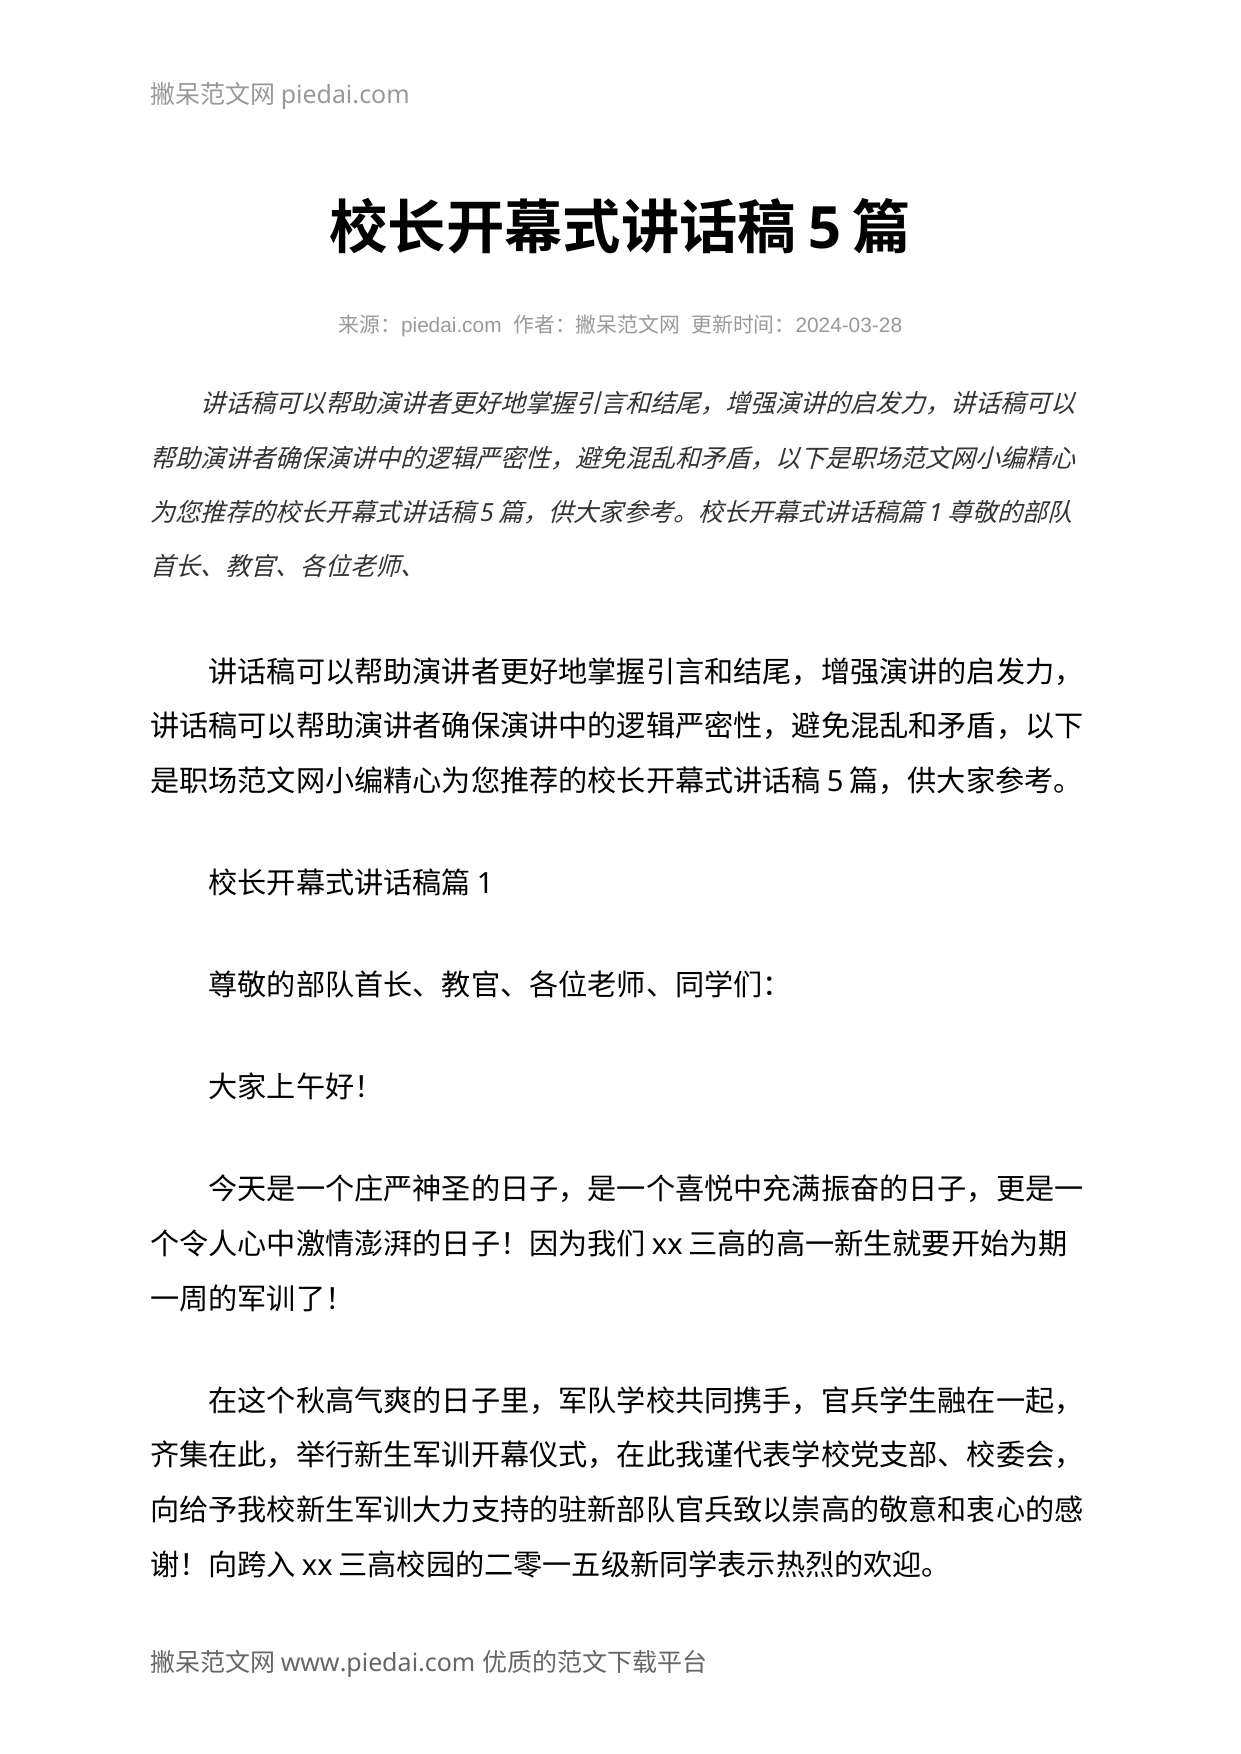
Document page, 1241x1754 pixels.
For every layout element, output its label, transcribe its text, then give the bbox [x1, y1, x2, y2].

text 来源：piedai.com 作者：撇呆范文网 更新时间：2024-03-28 [150, 313, 1090, 337]
text 尊敬的部队首长、教官、各位老师、同学们： [150, 962, 1090, 1004]
text 在这个秋高气爽的日子里，军队学校共同携手，官兵学生融在一起，齐集在此，举行新生军训开幕仪式，在此我谨代表学校党支部、校委会，向给予我校新生军训大力支持的驻新部队官兵致以崇高的敬意和衷心的感谢！向跨入xx三高校园的二零一五级新同学表示热烈的欢迎。 [150, 1377, 1090, 1584]
text 讲话稿可以帮助演讲者更好地掌握引言和结尾，增强演讲的启发力，讲话稿可以帮助演讲者确保演讲中的逻辑严密性，避免混乱和矛盾，以下是职场范文网小编精心为您推荐的校长开幕式讲话稿5篇，供大家参考。 [150, 648, 1090, 800]
text 大家上午好！ [150, 1064, 1090, 1106]
text 今天是一个庄严神圣的日子，是一个喜悦中充满振奋的日子，更是一个令人心中激情澎湃的日子！因为我们xx三高的高一新生就要开始为期一周的军训了！ [150, 1165, 1090, 1318]
subtitle 校长开幕式讲话稿5篇 [150, 181, 1090, 266]
text 校长开幕式讲话稿篇1 [150, 860, 1090, 902]
text 讲话稿可以帮助演讲者更好地掌握引言和结尾，增强演讲的启发力，讲话稿可以帮助演讲者确保演讲中的逻辑严密性，避免混乱和矛盾，以下是职场范文网小编精心为您推荐的校长开幕式讲话稿5篇，供大家参考。校长开幕式讲话稿篇1尊敬的部队首长、教官、各位老师、 [150, 384, 1090, 583]
